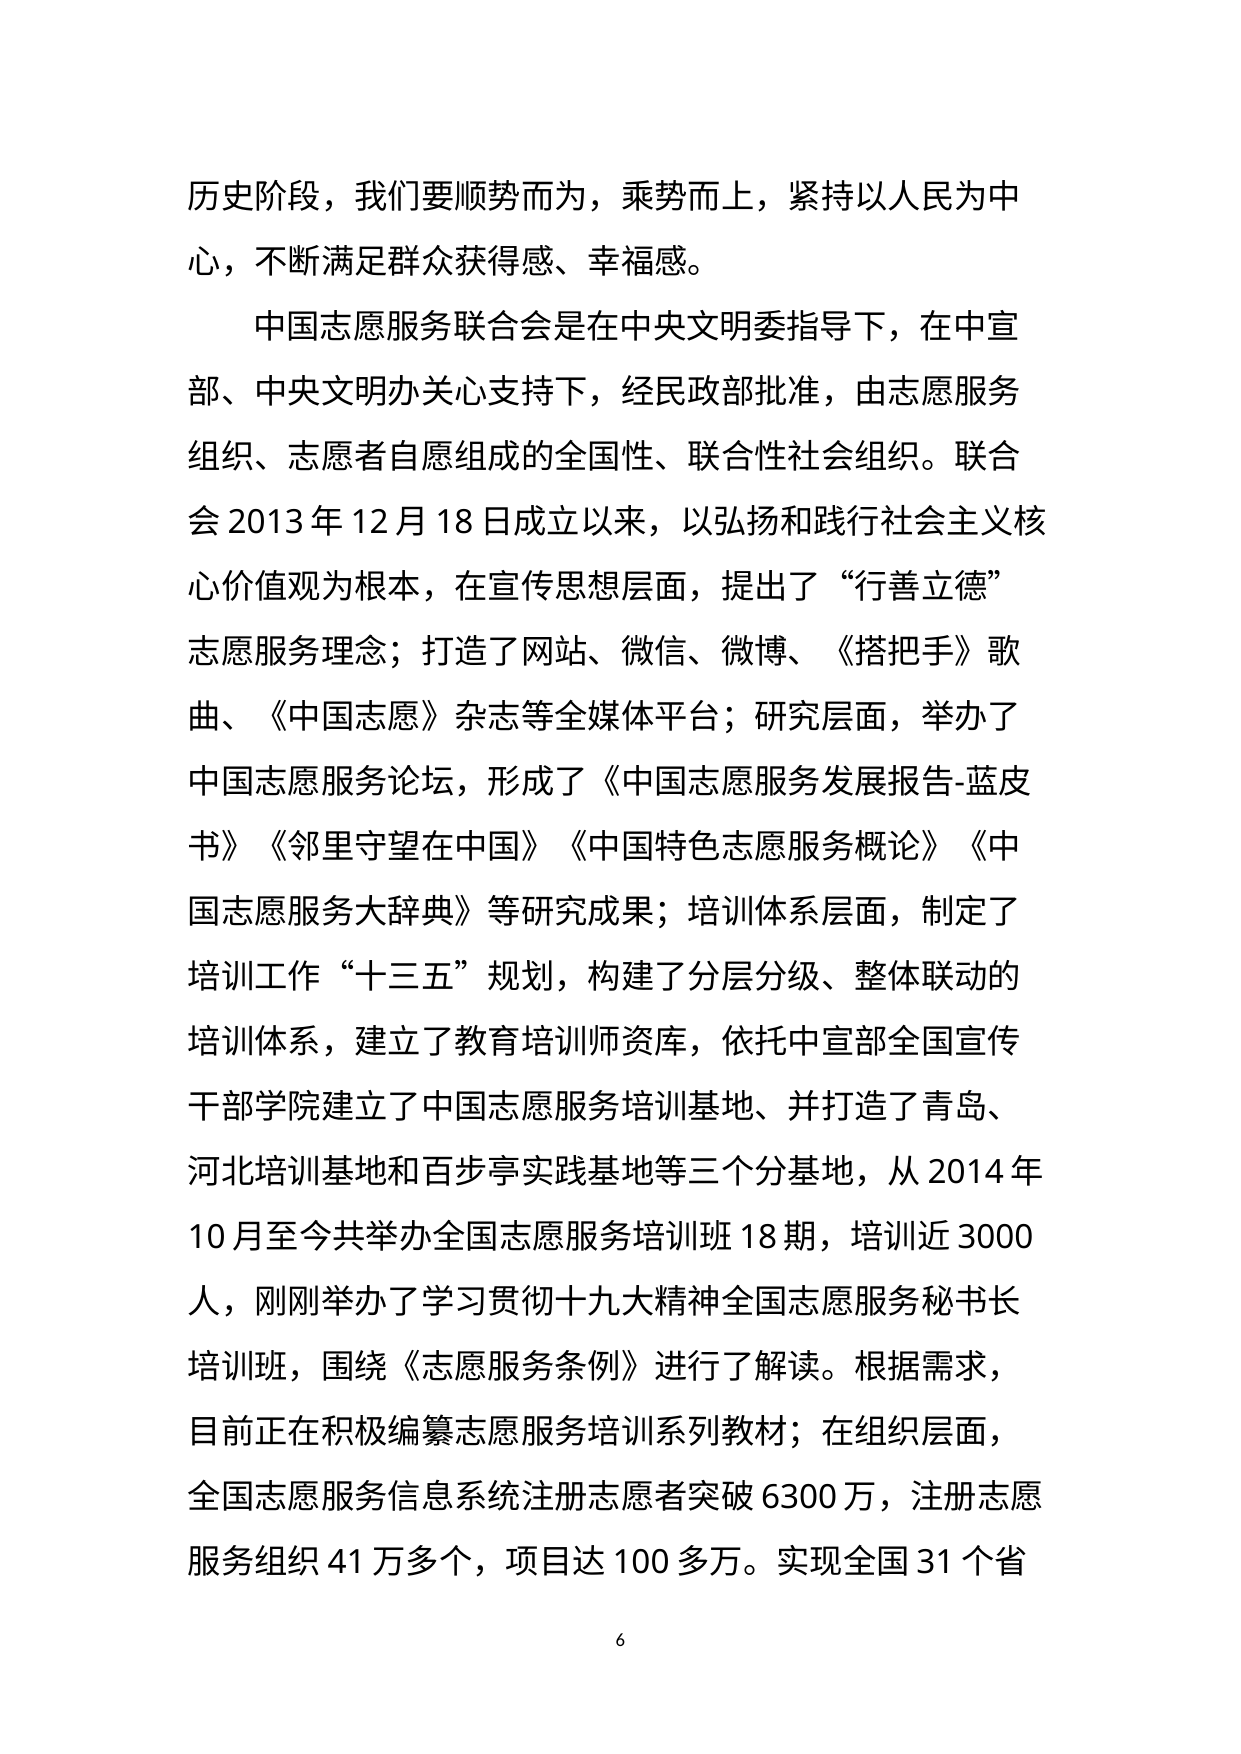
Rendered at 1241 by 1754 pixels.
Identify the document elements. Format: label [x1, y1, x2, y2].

text [187, 162, 1053, 292]
text [187, 292, 1053, 1592]
